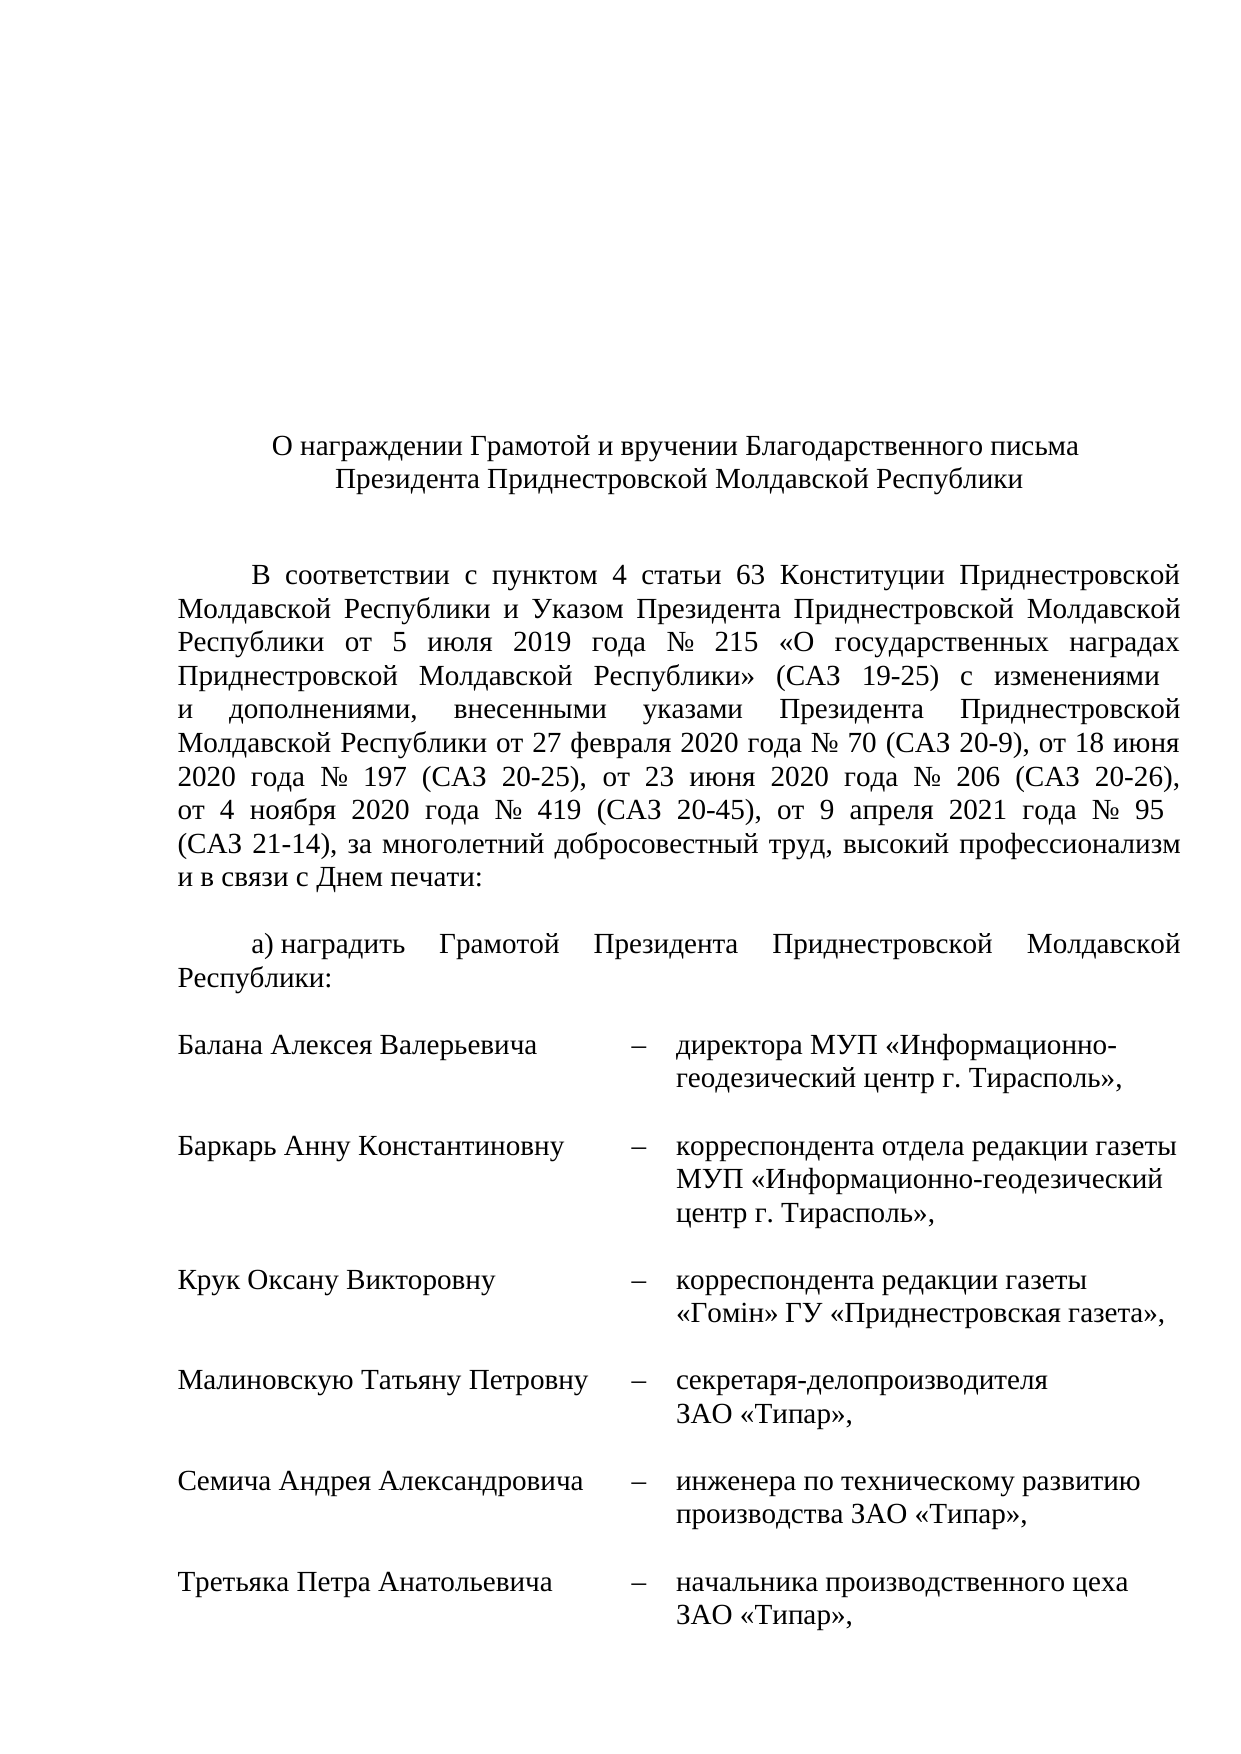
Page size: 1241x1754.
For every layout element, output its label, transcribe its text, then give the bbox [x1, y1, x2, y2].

table_cell Крук Оксану Викторовну [166, 1262, 620, 1362]
list наградить Грамотой Президента Приднестровской Молдавской Республики: [177, 926, 1181, 993]
table_cell – [620, 1463, 664, 1564]
table_cell секретаря-делопроизводителя ЗАО «Типар», [665, 1363, 1196, 1463]
text В соответствии с пунктом 4 статьи 63 Конституции Приднестровской Молдавской Республики и Указом Президента Приднестровской Молдавской Республики от 5 июля 2019 года № 215 «О государственных наградах Приднестровской Молдавской Республики» (САЗ 19-25) с изменениями и дополнениями, внесенными указами Президента Приднестровской Молдавской Республики от 27 февраля 2020 года № 70 (САЗ 20-9), от 18 июня 2020 года № 197 (САЗ 20-25), от 23 июня 2020 года № 206 (САЗ 20-26), от 4 ноября 2020 года № 419 (САЗ 20-45), от 9 апреля 2021 года № 95 (САЗ 21-14), за многолетний добросовестный труд, высокий профессионализм и в связи с Днем печати: [177, 557, 1181, 893]
table_cell корреспондента отдела редакции газеты МУП «Информационно-геодезический центр г. Тирасполь», [665, 1128, 1196, 1262]
table_header – [620, 1027, 664, 1128]
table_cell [665, 1564, 1196, 1631]
table_cell Баркарь Анну Константиновну [166, 1128, 620, 1262]
table_cell – [620, 1262, 664, 1362]
table_cell – [620, 1128, 664, 1262]
text О награждении Грамотой и вручении Благодарственного письма Президента Приднестровской Молдавской Республики [177, 428, 1181, 524]
table_cell – [620, 1564, 664, 1631]
table_header директора МУП «Информационно-геодезический центр г. Тирасполь», [665, 1027, 1196, 1128]
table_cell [166, 1564, 620, 1631]
table_header Балана Алексея Валерьевича [166, 1027, 620, 1128]
table_cell Семича Андрея Александровича [166, 1463, 620, 1564]
table_cell корреспондента редакции газеты «Гомiн» ГУ «Приднестровская газета», [665, 1262, 1196, 1362]
table_cell Малиновскую Татьяну Петровну [166, 1363, 620, 1463]
table_cell инженера по техническому развитию производства ЗАО «Типар», [665, 1463, 1196, 1564]
table_cell – [620, 1363, 664, 1463]
